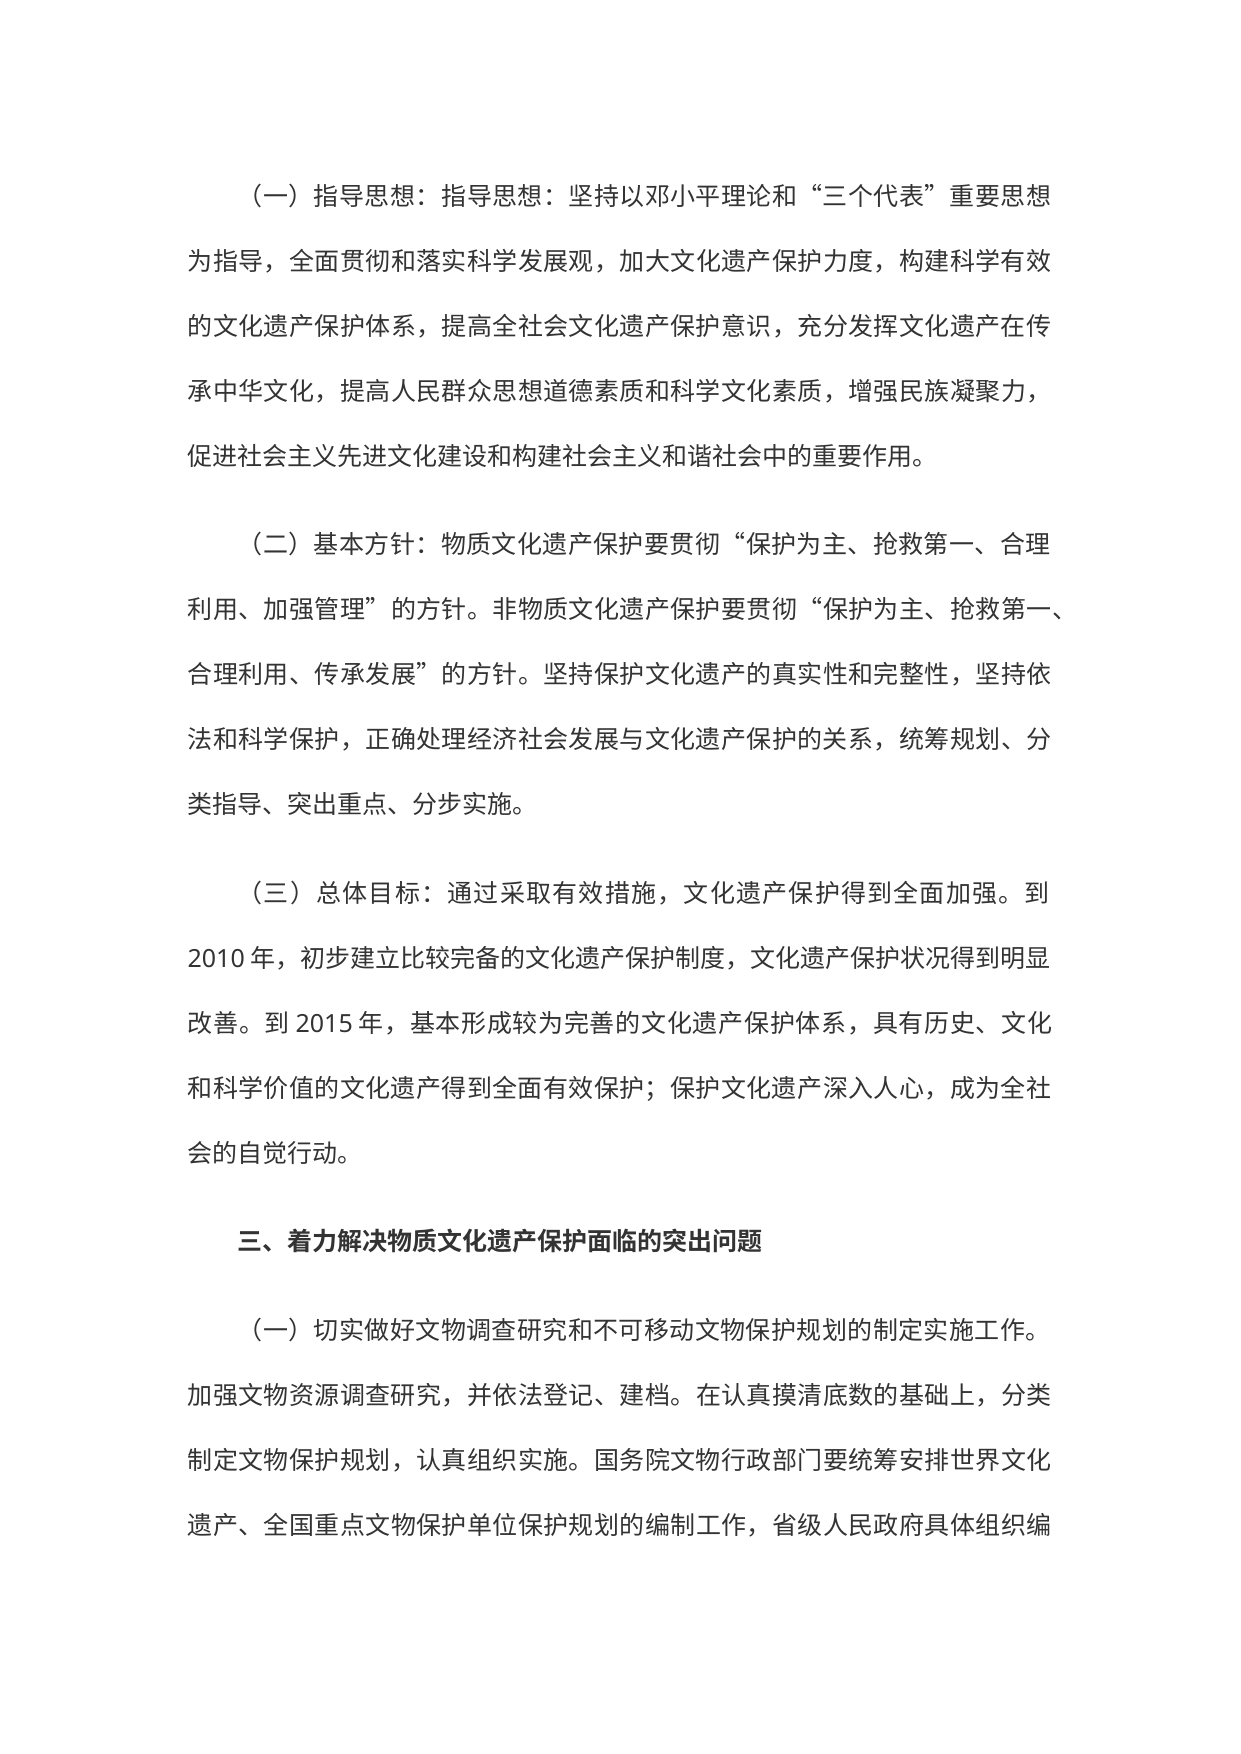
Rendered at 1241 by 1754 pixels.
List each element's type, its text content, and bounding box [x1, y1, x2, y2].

text 三、着力解决物质文化遗产保护面临的突出问题 [187, 1207, 1053, 1272]
text （一）指导思想：指导思想：坚持以邓小平理论和“三个代表”重要思想为指导，全面贯彻和落实科学发展观，加大文化遗产保护力度，构建科学有效的文化遗产保护体系，提高全社会文化遗产保护意识，充分发挥文化遗产在传承中华文化，提高人民群众思想道德素质和科学文化素质，增强民族凝聚力，促进社会主义先进文化建设和构建社会主义和谐社会中的重要作用。 [187, 162, 1053, 487]
text （二）基本方针：物质文化遗产保护要贯彻“保护为主、抢救第一、合理利用、加强管理”的方针。非物质文化遗产保护要贯彻“保护为主、抢救第一、合理利用、传承发展”的方针。坚持保护文化遗产的真实性和完整性，坚持依法和科学保护，正确处理经济社会发展与文化遗产保护的关系，统筹规划、分类指导、突出重点、分步实施。 [187, 510, 1053, 835]
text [187, 1296, 1053, 1556]
text （三）总体目标：通过采取有效措施，文化遗产保护得到全面加强。到2010年，初步建立比较完备的文化遗产保护制度，文化遗产保护状况得到明显改善。到2015年，基本形成较为完善的文化遗产保护体系，具有历史、文化和科学价值的文化遗产得到全面有效保护；保护文化遗产深入人心，成为全社会的自觉行动。 [187, 859, 1053, 1184]
